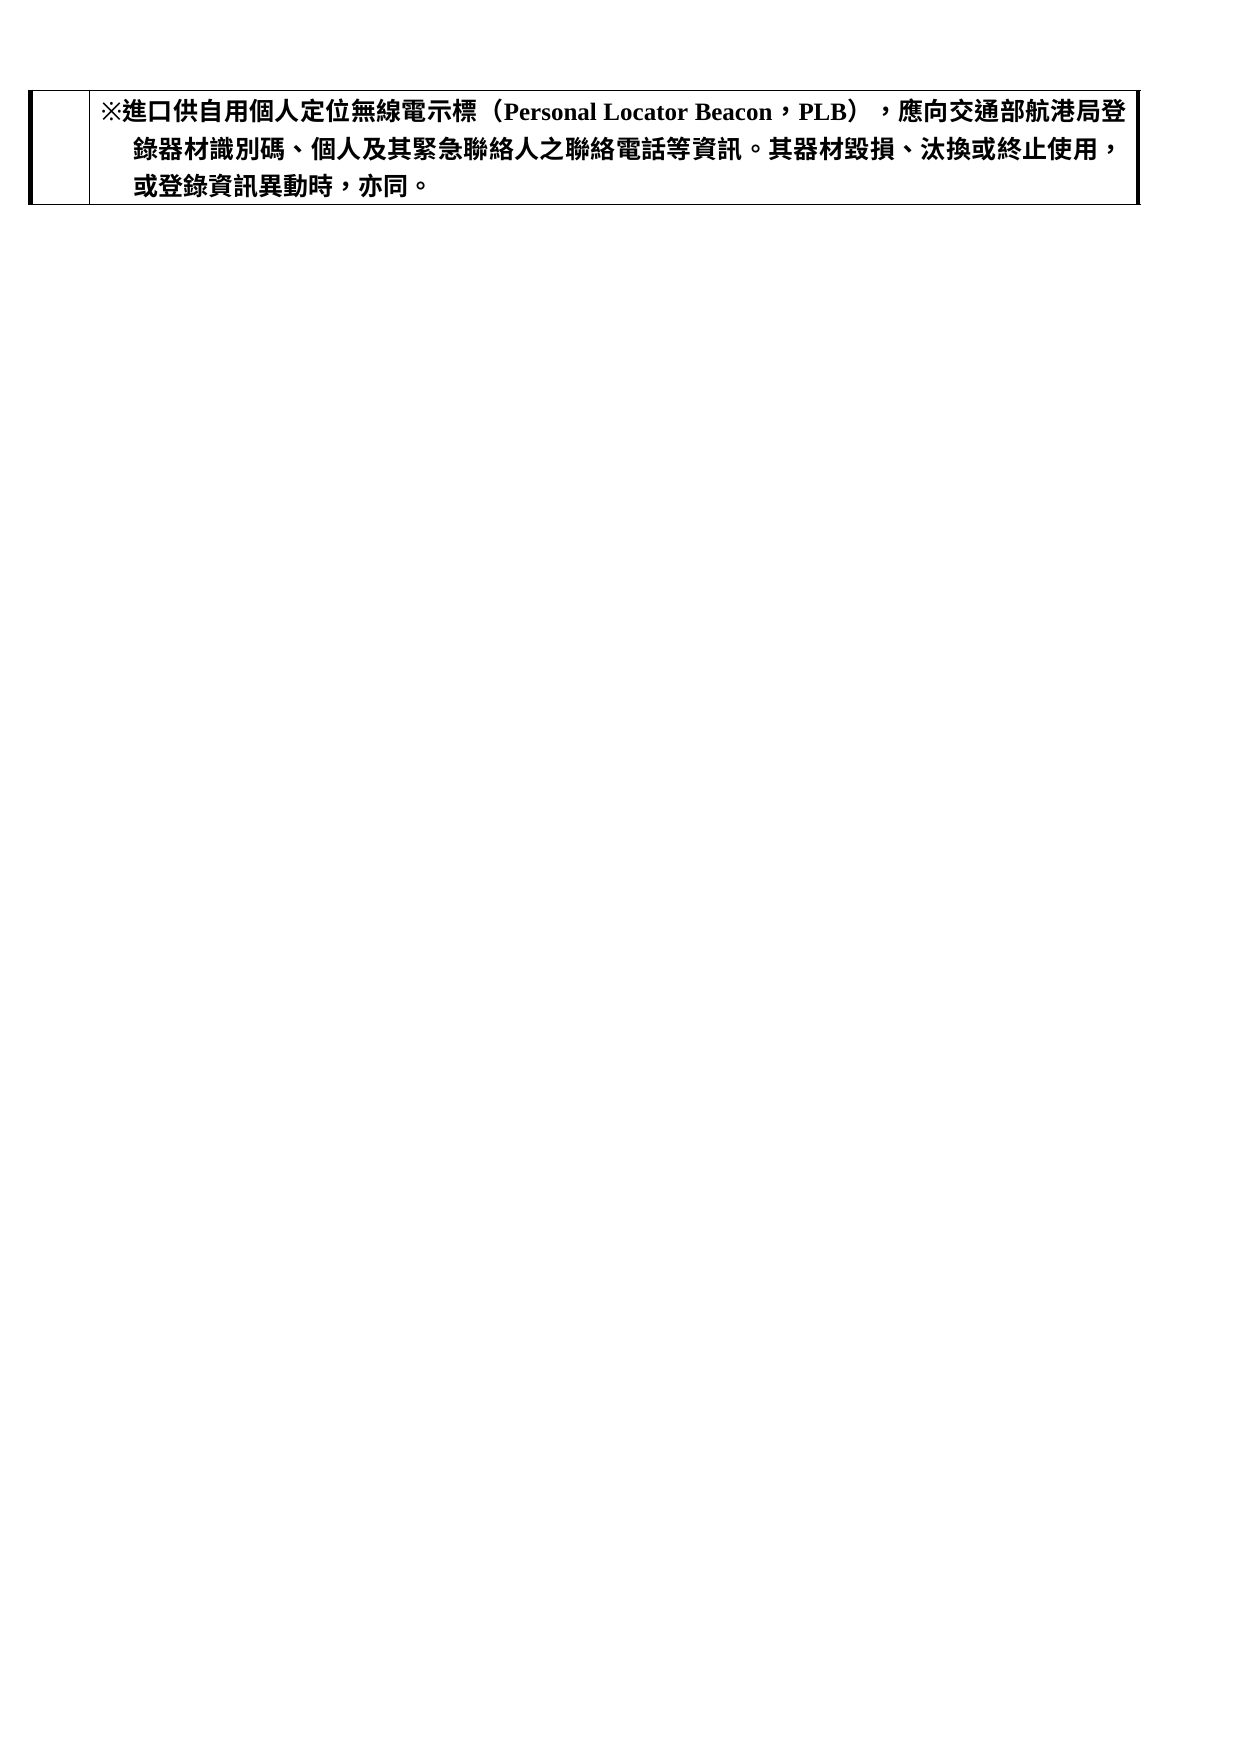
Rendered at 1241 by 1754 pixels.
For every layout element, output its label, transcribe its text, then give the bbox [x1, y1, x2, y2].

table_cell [90, 91, 1136, 203]
table_cell 備註 [33, 91, 89, 203]
